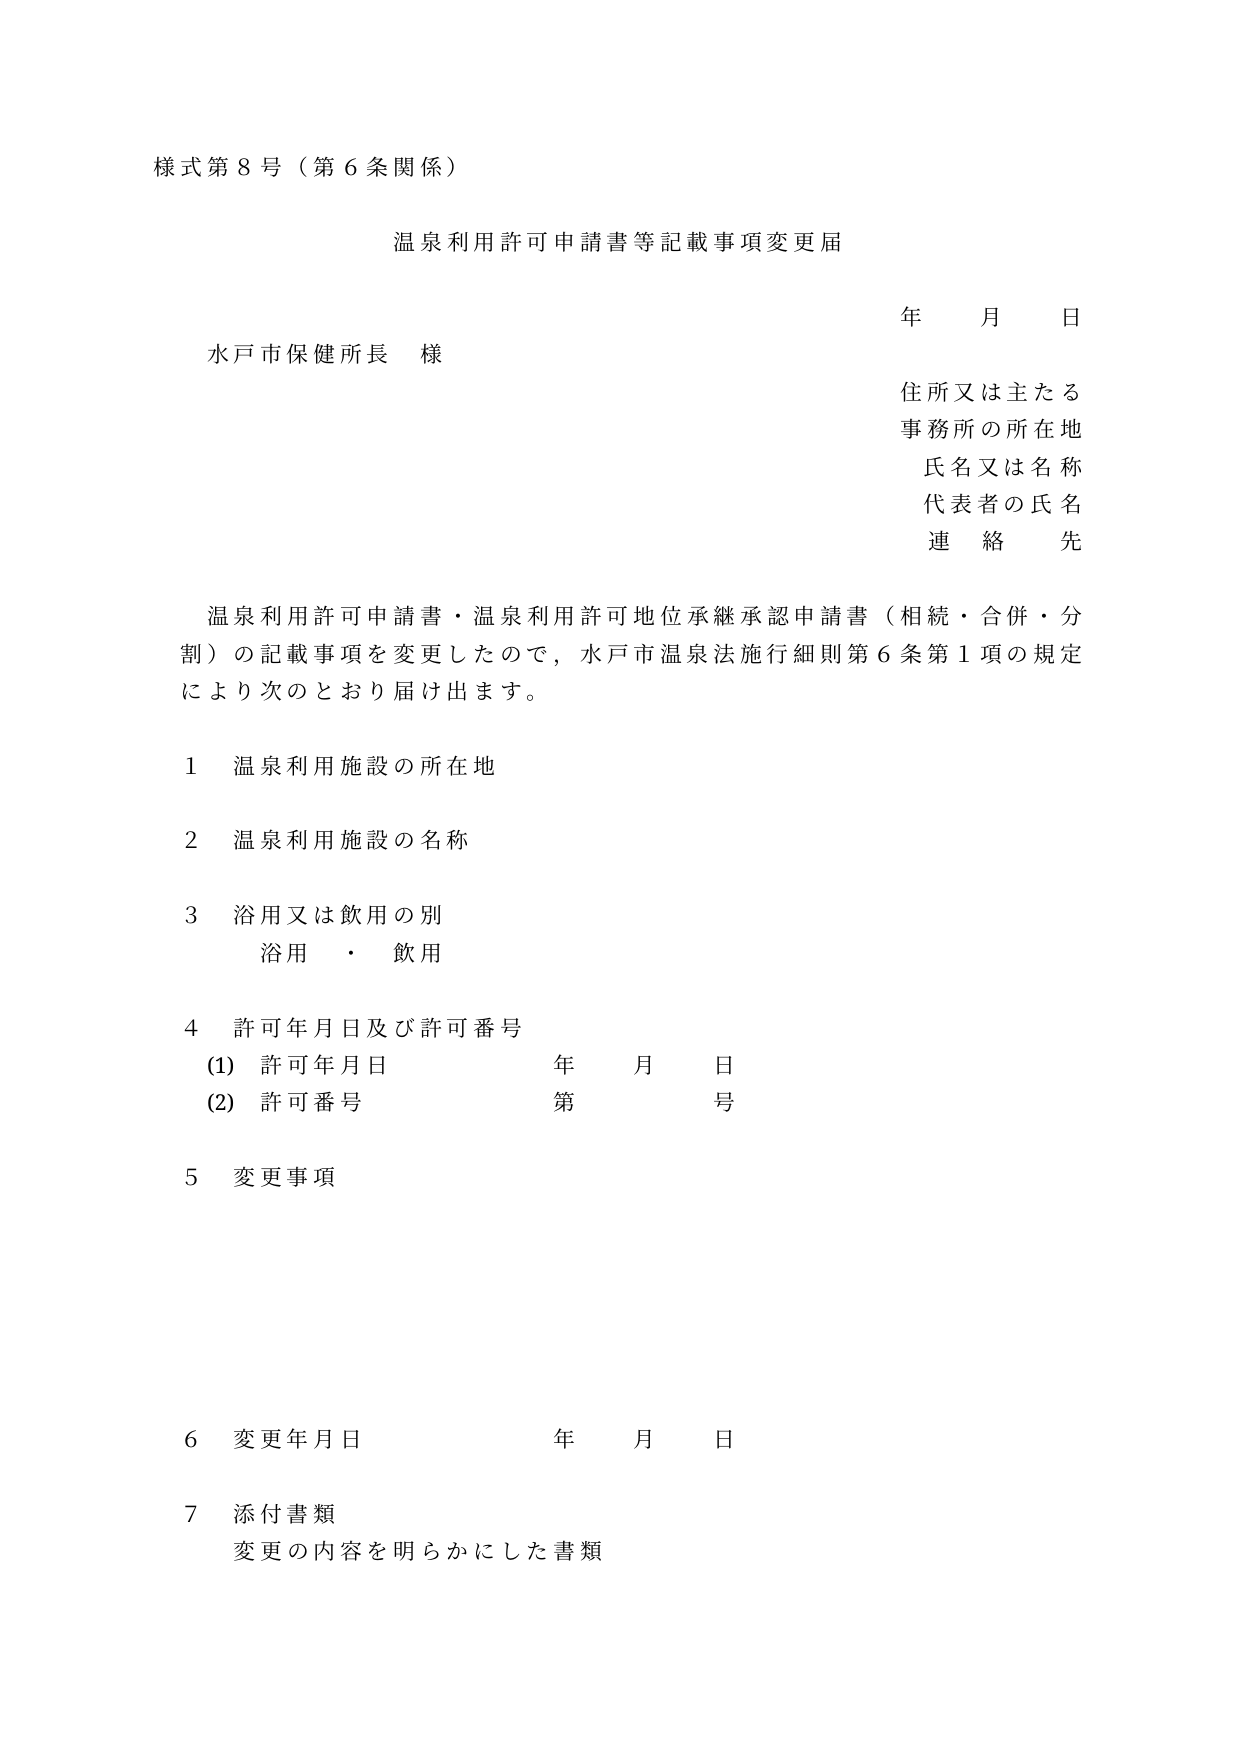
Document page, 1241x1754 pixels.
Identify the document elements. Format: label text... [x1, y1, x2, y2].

text 温泉利用許可申請書・温泉利用許可地位承継承認申請書（相続・合併・分割）の記載事項を変更したので，水戸市温泉法施行細則第６条第１項の規定により次のとおり届け出ます。 [153, 596, 1087, 709]
text ６ 変更年月日 年 月 日 [153, 1419, 1087, 1457]
text １ 温泉利用施設の所在地 [153, 746, 1087, 783]
text 氏名又は名称 [153, 447, 1087, 484]
text ４ 許可年月日及び許可番号 [153, 1008, 1087, 1045]
text 温泉利用許可申請書等記載事項変更届 [153, 222, 1087, 260]
text ２ 温泉利用施設の名称 [153, 821, 1087, 858]
text 年 月 日 [153, 297, 1087, 335]
text 水戸市保健所長 様 [153, 335, 1087, 372]
text ３ 浴用又は飲用の別 [153, 896, 1087, 933]
text (1) 許可年月日 年 月 日 [153, 1045, 1087, 1083]
text 事務所の所在地 [153, 409, 1087, 447]
text 様式第８号（第６条関係） [153, 148, 1087, 185]
text (2) 許可番号 第 号 [153, 1083, 1087, 1120]
text ７ 添付書類 [153, 1494, 1087, 1531]
text 代表者の氏名 [153, 484, 1087, 522]
text 住所又は主たる [153, 372, 1087, 409]
text ５ 変更事項 [153, 1157, 1087, 1195]
text 浴用 ・ 飲用 [153, 933, 1087, 970]
text 連絡先 [153, 522, 1087, 559]
text 変更の内容を明らかにした書類 [153, 1531, 1087, 1569]
